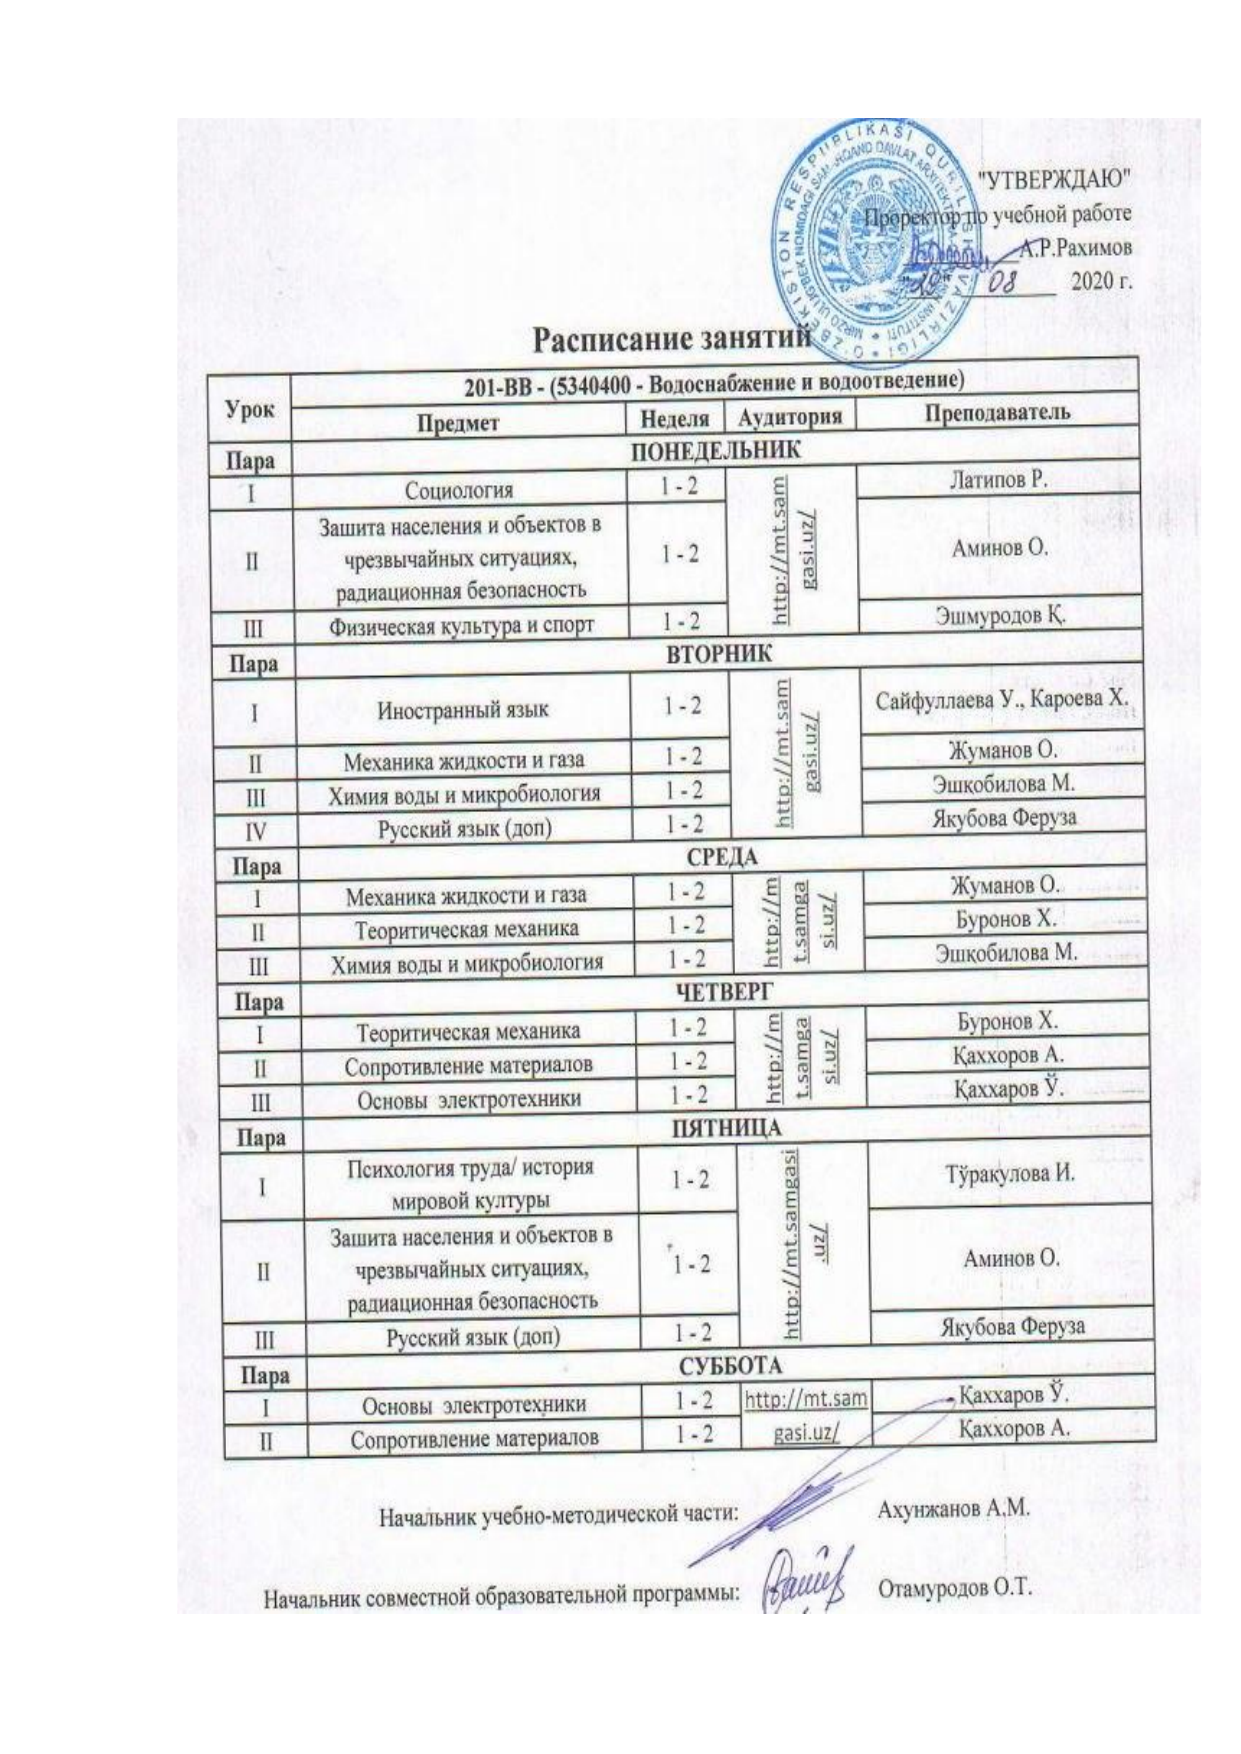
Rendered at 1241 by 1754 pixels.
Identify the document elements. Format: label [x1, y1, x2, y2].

picture [177, 118, 1202, 1614]
